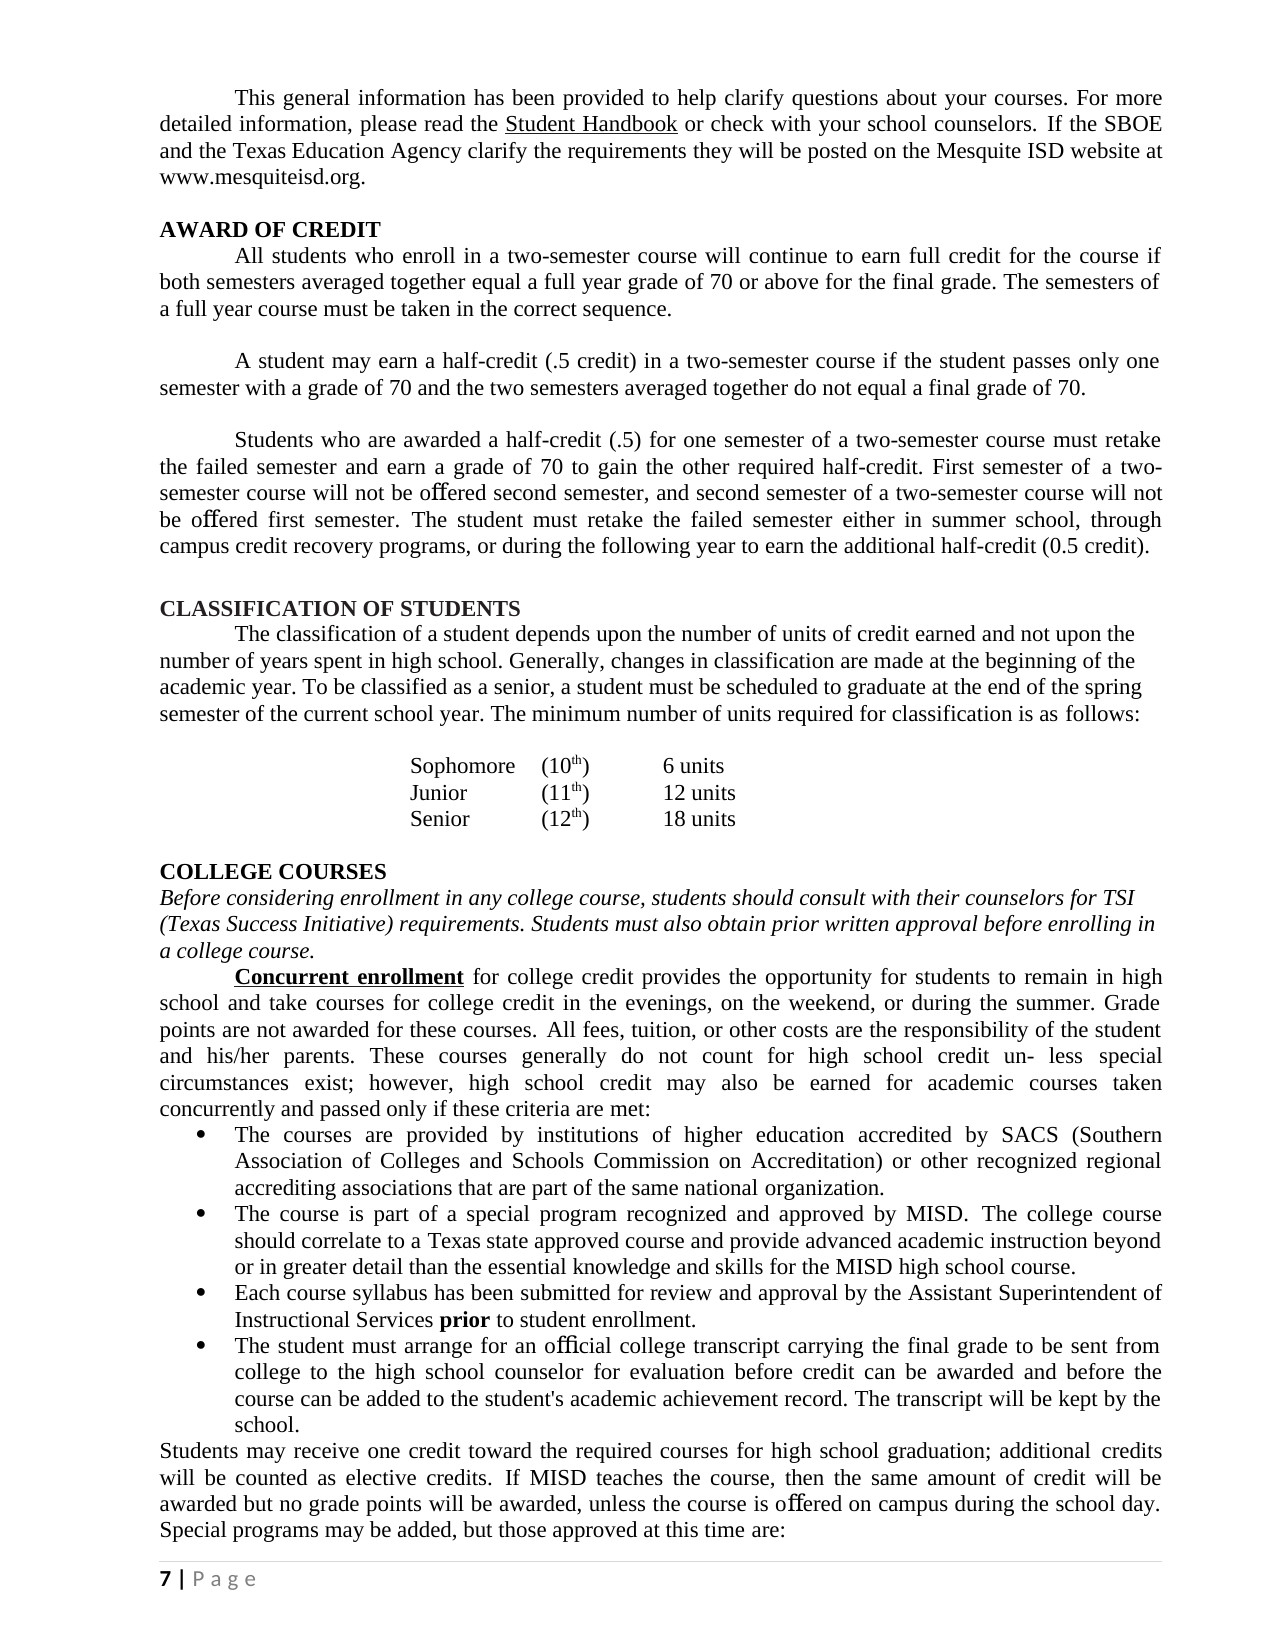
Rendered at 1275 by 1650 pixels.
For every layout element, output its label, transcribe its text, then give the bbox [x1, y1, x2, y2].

text The classification of a student depends upon the number of units of credit earned and not upon the number of years spent in high school. Generally, changes in classification are made at the beginning of the academic year. To be classified as a senior, a student must be scheduled to graduate at the end of the spring semester of the current school year. The minimum number of units required for classification is as follows: [159, 621, 1162, 726]
table_cell 12 units [651, 779, 783, 805]
list The student must arrange for an oﬃcial college transcript carrying the final grade to be sent from college to the high school counselor for evaluation before credit can be awarded and before the course can be added to the student's academic achievement record. The transcript will be kept by the school. [197, 1332, 1162, 1437]
text AWARD OF CREDIT [159, 216, 1162, 242]
table_header Sophomore [399, 752, 530, 779]
text Concurrent enrollment for college credit provides the opportunity for students to remain in high school and take courses for college credit in the evenings, on the weekend, or during the summer. Grade points are not awarded for these courses. All fees, tuition, or other costs are the responsibility of the student and his/her parents. These courses generally do not count for high school credit un- less special circumstances exist; however, high school credit may also be earned for academic courses taken concurrently and passed only if these criteria are met: [159, 963, 1162, 1121]
table_header (10th) [530, 752, 651, 779]
list The course is part of a special program recognized and approved by MISD. The college course should correlate to a Texas state approved course and provide advanced academic instruction beyond or in greater detail than the essential knowledge and skills for the MISD high school course. [197, 1200, 1162, 1279]
list Each course syllabus has been submitted for review and approval by the Assistant Superintendent of Instructional Services prior to student enrollment. [197, 1279, 1162, 1332]
table_cell Senior [399, 805, 530, 831]
text All students who enroll in a two-semester course will continue to earn full credit for the course if both semesters averaged together equal a full year grade of 70 or above for the final grade. The semesters of a full year course must be taken in the correct sequence. [159, 242, 1162, 321]
table_cell Junior [399, 779, 530, 805]
subtitle CLASSIFICATION OF STUDENTS [159, 598, 1162, 621]
text Students may receive one credit toward the required courses for high school graduation; additional credits will be counted as elective credits. If MISD teaches the course, then the same amount of credit will be awarded but no grade points will be awarded, unless the course is oﬀered on campus during the school day. Special programs may be added, but those approved at this time are: [159, 1437, 1162, 1543]
text Before considering enrollment in any college course, students should consult with their counselors for TSI (Texas Success Initiative) requirements. Students must also obtain prior written approval before enrolling in a college course. [159, 884, 1162, 963]
table_cell (11th) [530, 779, 651, 805]
text This general information has been provided to help clarify questions about your courses. For more detailed information, please read the Student Handbook or check with your school counselors. If the SBOE and the Texas Education Agency clarify the requirements they will be posted on the Mesquite ISD website at www.mesquiteisd.org. [159, 84, 1162, 189]
table_cell 18 units [651, 805, 783, 831]
text A student may earn a half-credit (.5 credit) in a two-semester course if the student passes only one semester with a grade of 70 and the two semesters averaged together do not equal a final grade of 70. [159, 347, 1162, 400]
text COLLEGE COURSES [159, 858, 1162, 884]
list The courses are provided by institutions of higher education accredited by SACS (Southern Association of Colleges and Schools Commission on Accreditation) or other recognized regional accrediting associations that are part of the same national organization. [197, 1121, 1162, 1200]
text Students who are awarded a half-credit (.5) for one semester of a two-semester course must retake the failed semester and earn a grade of 70 to gain the other required half-credit. First semester of a two-semester course will not be oﬀered second semester, and second semester of a two-semester course will not be oﬀered first semester. The student must retake the failed semester either in summer school, through campus credit recovery programs, or during the following year to earn the additional half-credit (0.5 credit). [159, 427, 1162, 558]
table_header 6 units [651, 752, 783, 779]
table_cell (12th) [530, 805, 651, 831]
